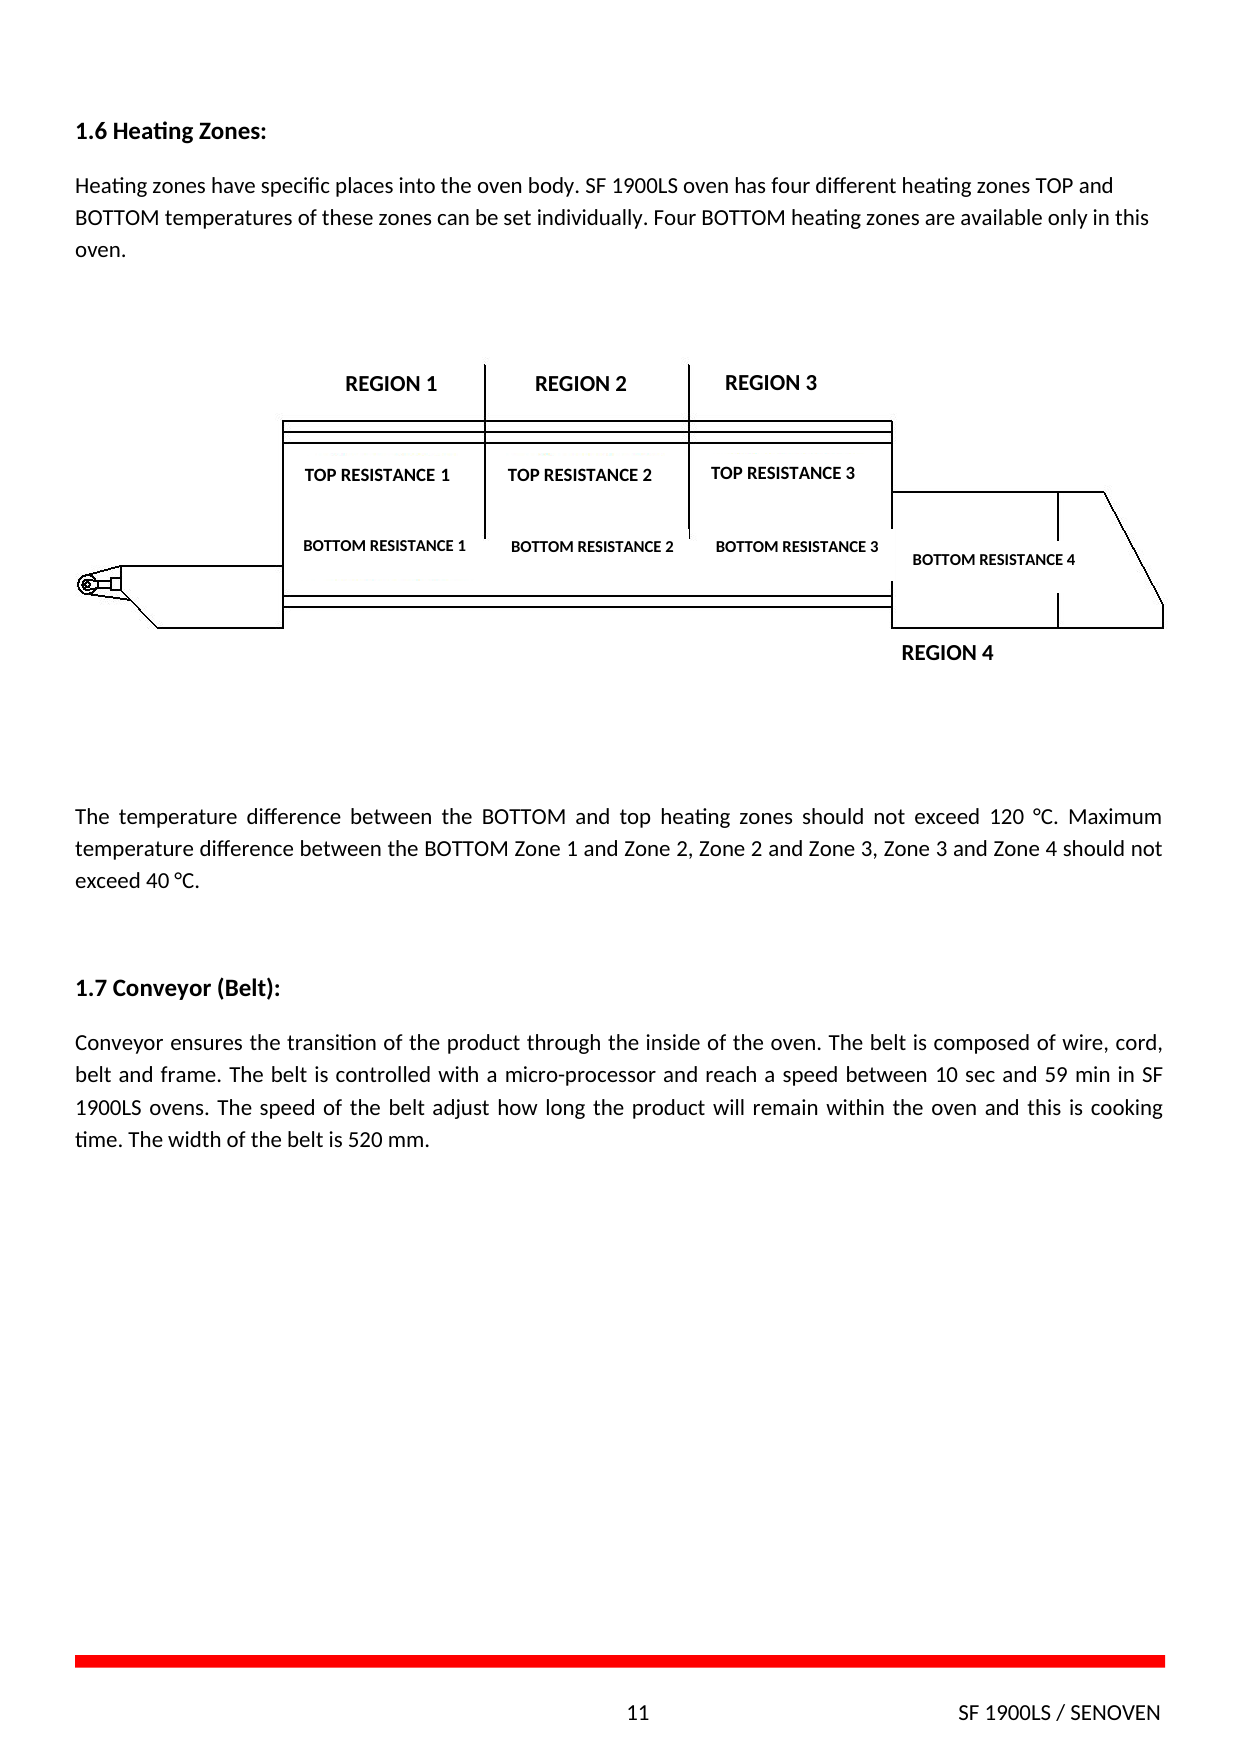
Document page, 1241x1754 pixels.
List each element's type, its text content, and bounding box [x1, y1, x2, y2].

text 1.7 Conveyor (Belt): [75, 973, 1165, 1003]
text Conveyor ensures the transition of the product through the inside of the oven. The belt is composed of wire, cord, belt and frame. The belt is controlled with a micro-processor and reach a speed between 10 sec and 59 min in SF 1900LS ovens. The speed of the belt adjust how long the product will remain within the oven and this is cooking time. The width of the belt is 520 mm. [75, 1028, 1165, 1153]
text Heating zones have specific places into the oven body. SF 1900LS oven has four different heating zones TOP and BOTTOM temperatures of these zones can be set individually. Four BOTTOM heating zones are available only in this oven. [75, 171, 1165, 263]
text 1.6 Heating Zones: [75, 115, 1165, 145]
text The temperature difference between the BOTTOM and top heating zones should not exceed 120 °C. Maximum temperature difference between the BOTTOM Zone 1 and Zone 2, Zone 2 and Zone 3, Zone 3 and Zone 4 should not exceed 40 °C. [75, 802, 1165, 894]
picture [75, 341, 1171, 672]
